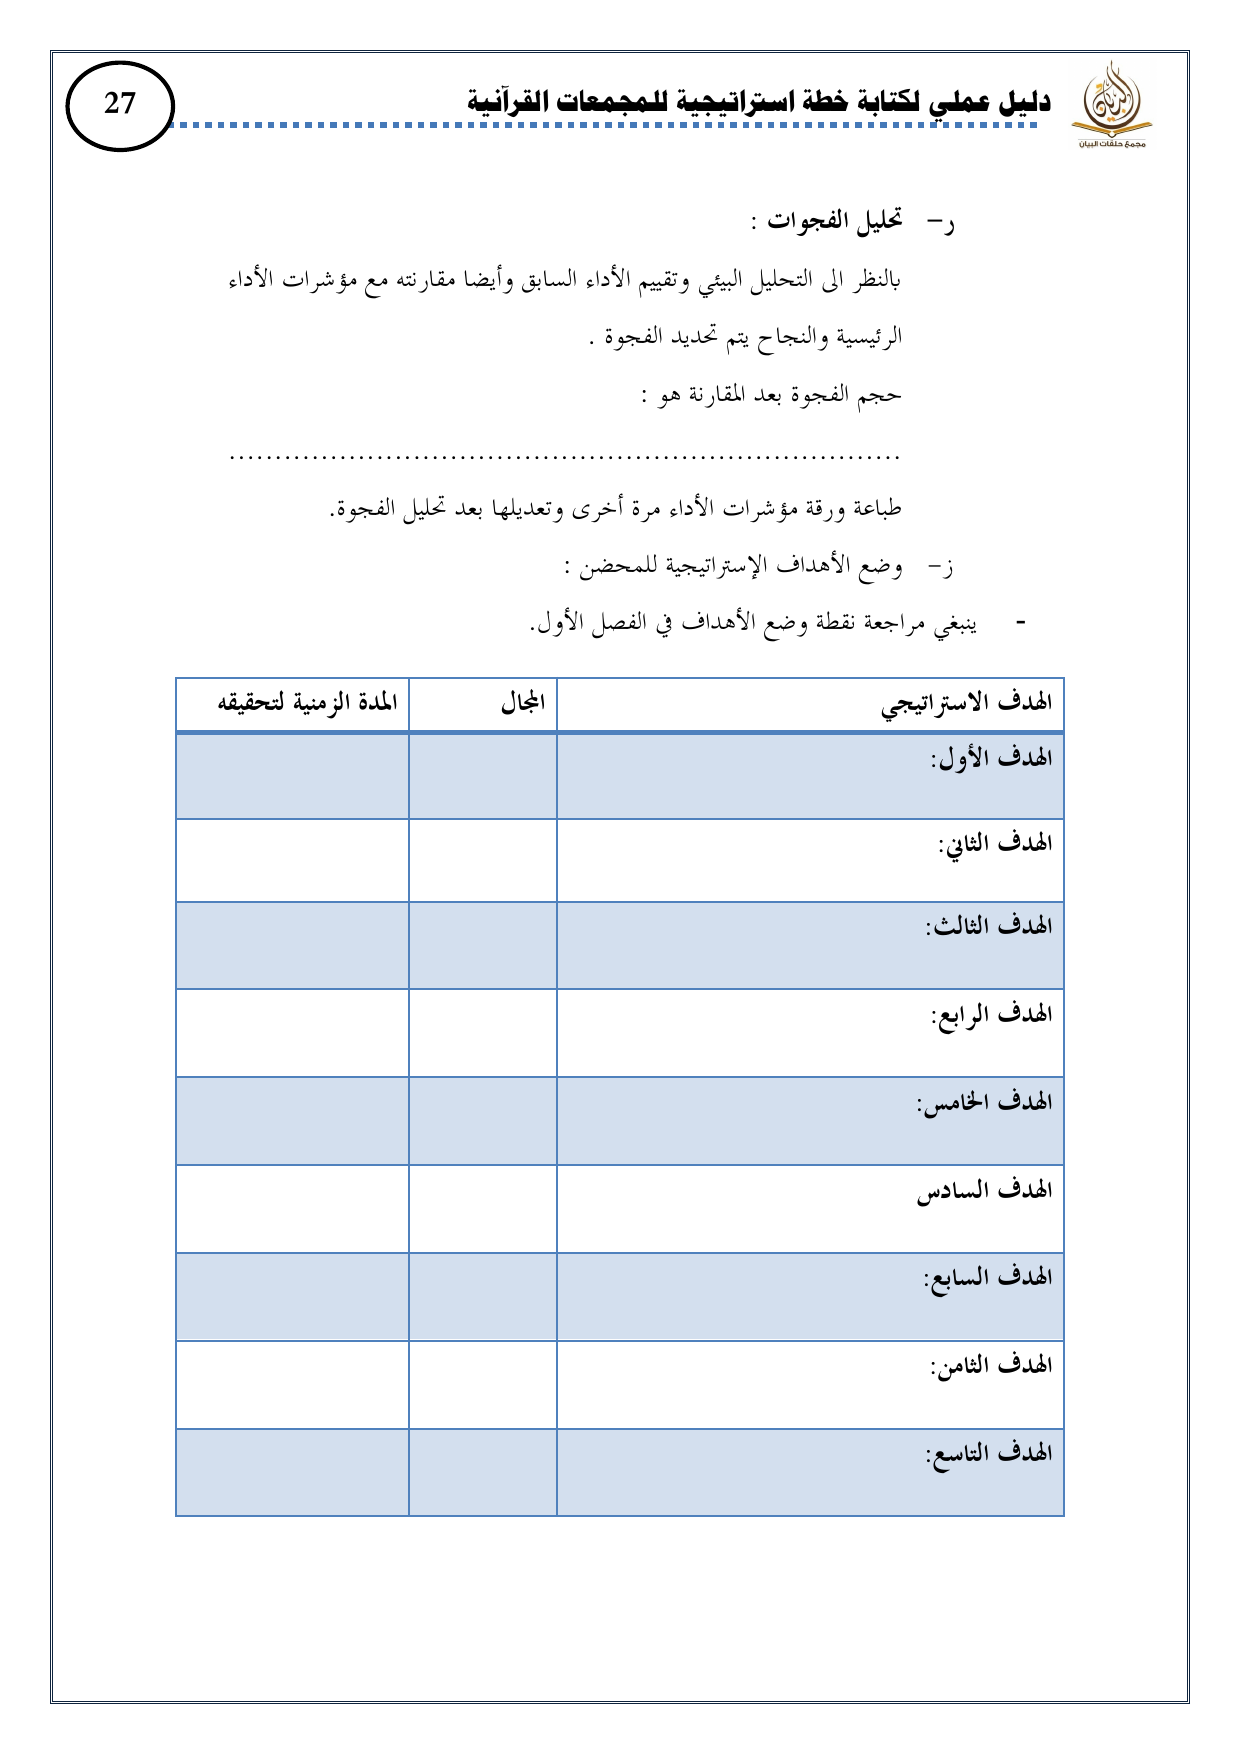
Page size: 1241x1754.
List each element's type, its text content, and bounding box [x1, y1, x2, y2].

table_cell الهدف الخامس: [558, 1078, 1063, 1164]
list طباعة ورقة مؤشرات الأداء مرة أخرى وتعديلها بعد تحليل الفجوة. [187, 484, 903, 534]
table_cell الهدف الثامن: [558, 1342, 1063, 1427]
table_cell الهدف الأول: [558, 735, 1063, 818]
table_cell [410, 1342, 556, 1427]
picture [1067, 58, 1157, 150]
table_header الهدف الاستراتيجي [558, 679, 1063, 730]
table_cell [177, 1430, 408, 1515]
table_cell الهدف الثاني: [558, 820, 1063, 901]
table_cell [410, 735, 556, 818]
list بالنظر الى التحليل البيئي وتقييم الأداء السابق وأيضا مقارنته مع مؤشرات الأداء الرئيسية والنجاح يتم تحديد الفجوة . [187, 256, 903, 362]
table_header المدة الزمنية لتحقيقه [177, 679, 408, 730]
table_cell [177, 1166, 408, 1252]
table_cell الهدف السادس [558, 1166, 1063, 1252]
list ينبغي مراجعة نقطة وضع الأهداف في الفصل الأول. [187, 599, 1015, 648]
table_cell [410, 1430, 556, 1515]
list حجم الفجوة بعد المقارنة هو : [187, 370, 903, 420]
table_cell [410, 990, 556, 1076]
table_cell الهدف السابع: [558, 1254, 1063, 1339]
table_cell [177, 820, 408, 901]
table_cell [410, 1166, 556, 1252]
table_header المجال [410, 679, 556, 730]
table_cell [177, 990, 408, 1076]
table_cell [177, 903, 408, 988]
table_cell [177, 1254, 408, 1339]
table_cell [410, 903, 556, 988]
table_cell [177, 735, 408, 818]
table_cell الهدف الرابع: [558, 990, 1063, 1076]
list وضع الأهداف الإستراتيجية للمحضن : [187, 541, 940, 591]
table_cell الهدف الثالث: [558, 903, 1063, 988]
table_cell [410, 1078, 556, 1164]
list تحليل الفجوات : [187, 197, 940, 248]
table_cell [177, 1078, 408, 1164]
list ......................................................................... [187, 427, 903, 477]
table_cell [410, 820, 556, 901]
table_cell الهدف التاسع: [558, 1430, 1063, 1515]
table_cell [177, 1342, 408, 1427]
table_cell [410, 1254, 556, 1339]
